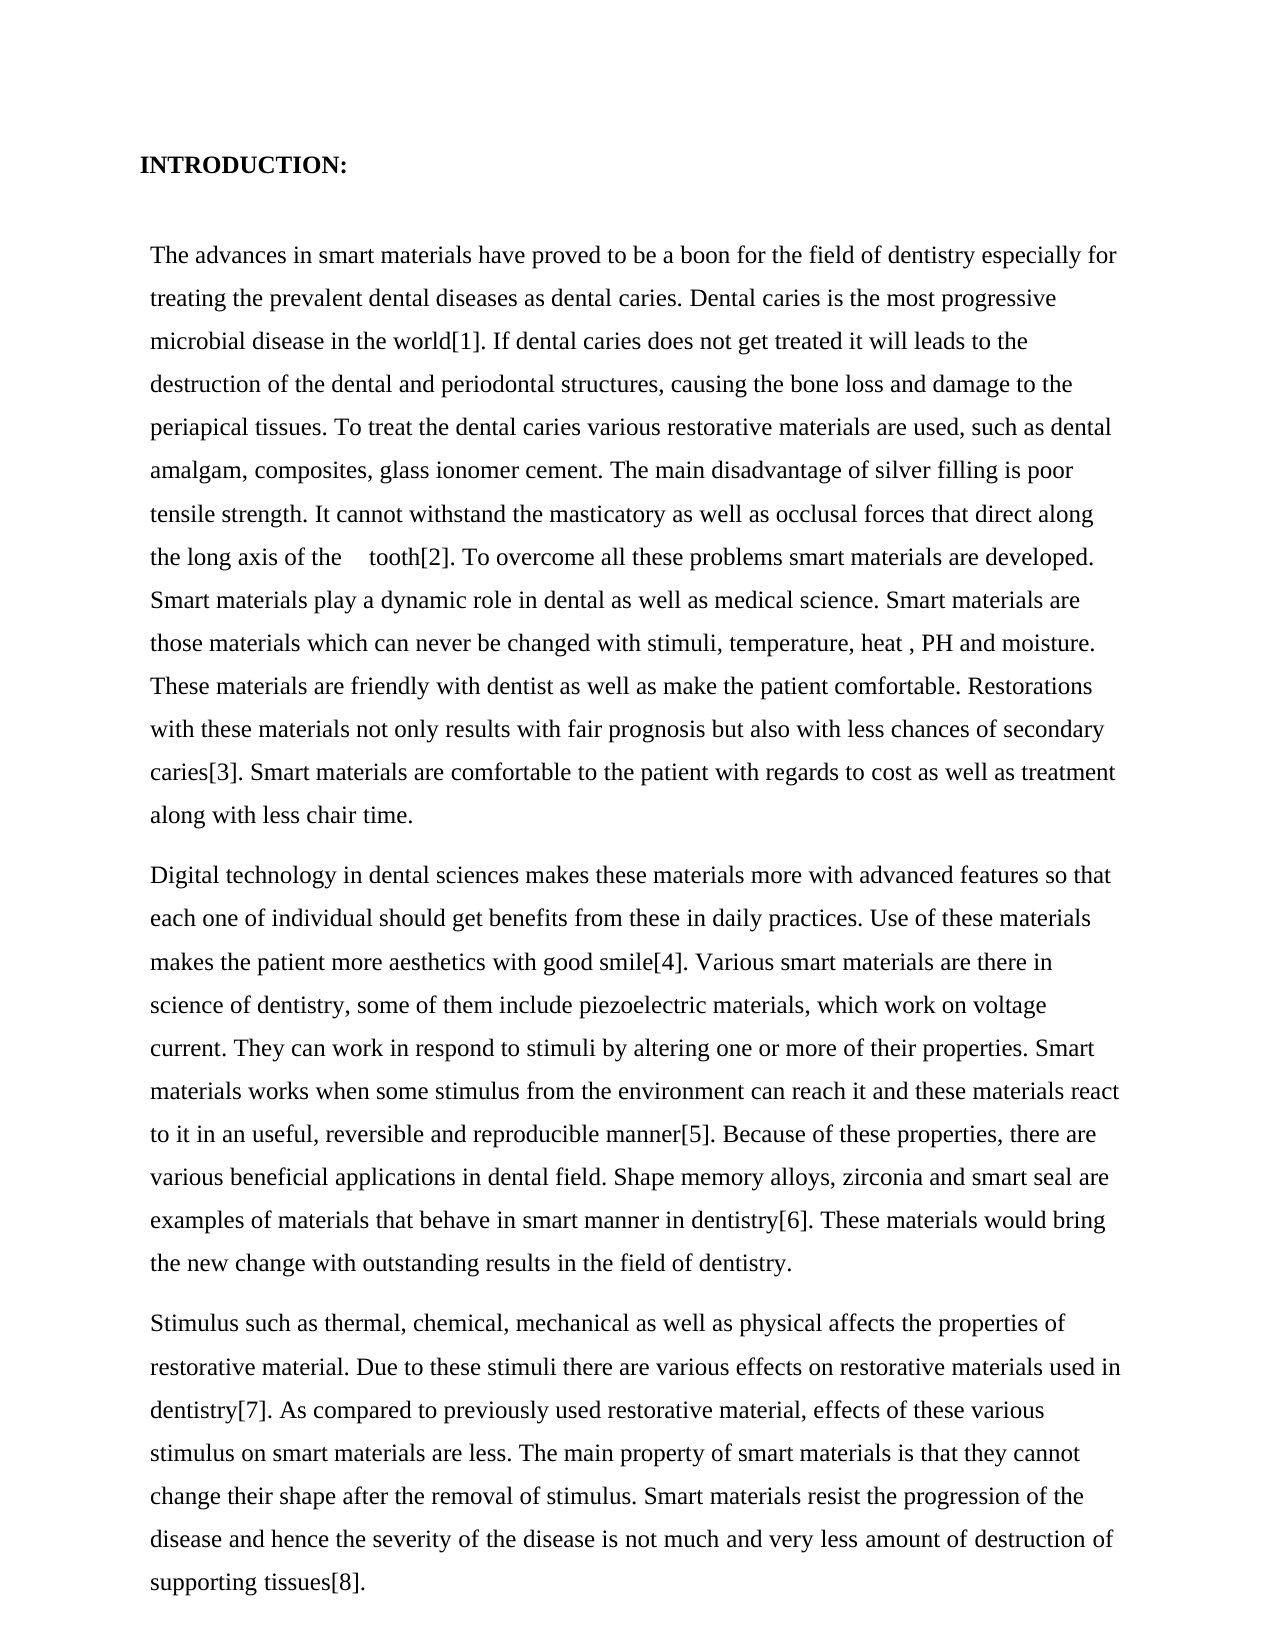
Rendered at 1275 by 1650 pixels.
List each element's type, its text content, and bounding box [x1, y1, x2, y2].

subtitle INTRODUCTION: [139, 150, 1137, 179]
text Stimulus such as thermal, chemical, mechanical as well as physical affects the properties of restorative material. Due to these stimuli there are various effects on restorative materials used in dentistry[7]. As compared to previously used restorative material, effects of these various stimulus on smart materials are less. The main property of smart materials is that they cannot change their shape after the removal of stimulus. Smart materials resist the progression of the disease and hence the severity of the disease is not much and very less amount of destruction of supporting tissues[8]. [150, 1308, 1126, 1596]
text Digital technology in dental sciences makes these materials more with advanced features so that each one of individual should get benefits from these in daily practices. Use of these materials makes the patient more aesthetics with good smile[4]. Various smart materials are there in science of dentistry, some of them include piezoelectric materials, which work on voltage current. They can work in respond to stimuli by altering one or more of their properties. Smart materials works when some stimulus from the environment can reach it and these materials react to it in an useful, reversible and reproducible manner[5]. Because of these properties, there are various beneficial applications in dental field. Shape memory alloys, zirconia and smart seal are examples of materials that behave in smart manner in dentistry[6]. These materials would bring the new change with outstanding results in the field of dentistry. [150, 860, 1125, 1277]
text The advances in smart materials have proved to be a boon for the field of dentistry especially for treating the prevalent dental diseases as dental caries. Dental caries is the most progressive microbial disease in the world[1]. If dental caries does not get treated it will leads to the destruction of the dental and periodontal structures, causing the bone loss and damage to the periapical tissues. To treat the dental caries various restorative materials are used, such as dental amalgam, composites, glass ionomer cement. The main disadvantage of silver filling is poor tensile strength. It cannot withstand the masticatory as well as occlusal forces that direct along the long axis of the tooth[2]. To overcome all these problems smart materials are developed. Smart materials play a dynamic role in dental as well as medical science. Smart materials are those materials which can never be changed with stimuli, temperature, heat , PH and moisture. These materials are friendly with dentist as well as make the patient comfortable. Restorations with these materials not only results with fair prognosis but also with less chances of secondary caries[3]. Smart materials are comfortable to the patient with regards to cost as well as treatment along with less chair time. [150, 240, 1125, 829]
